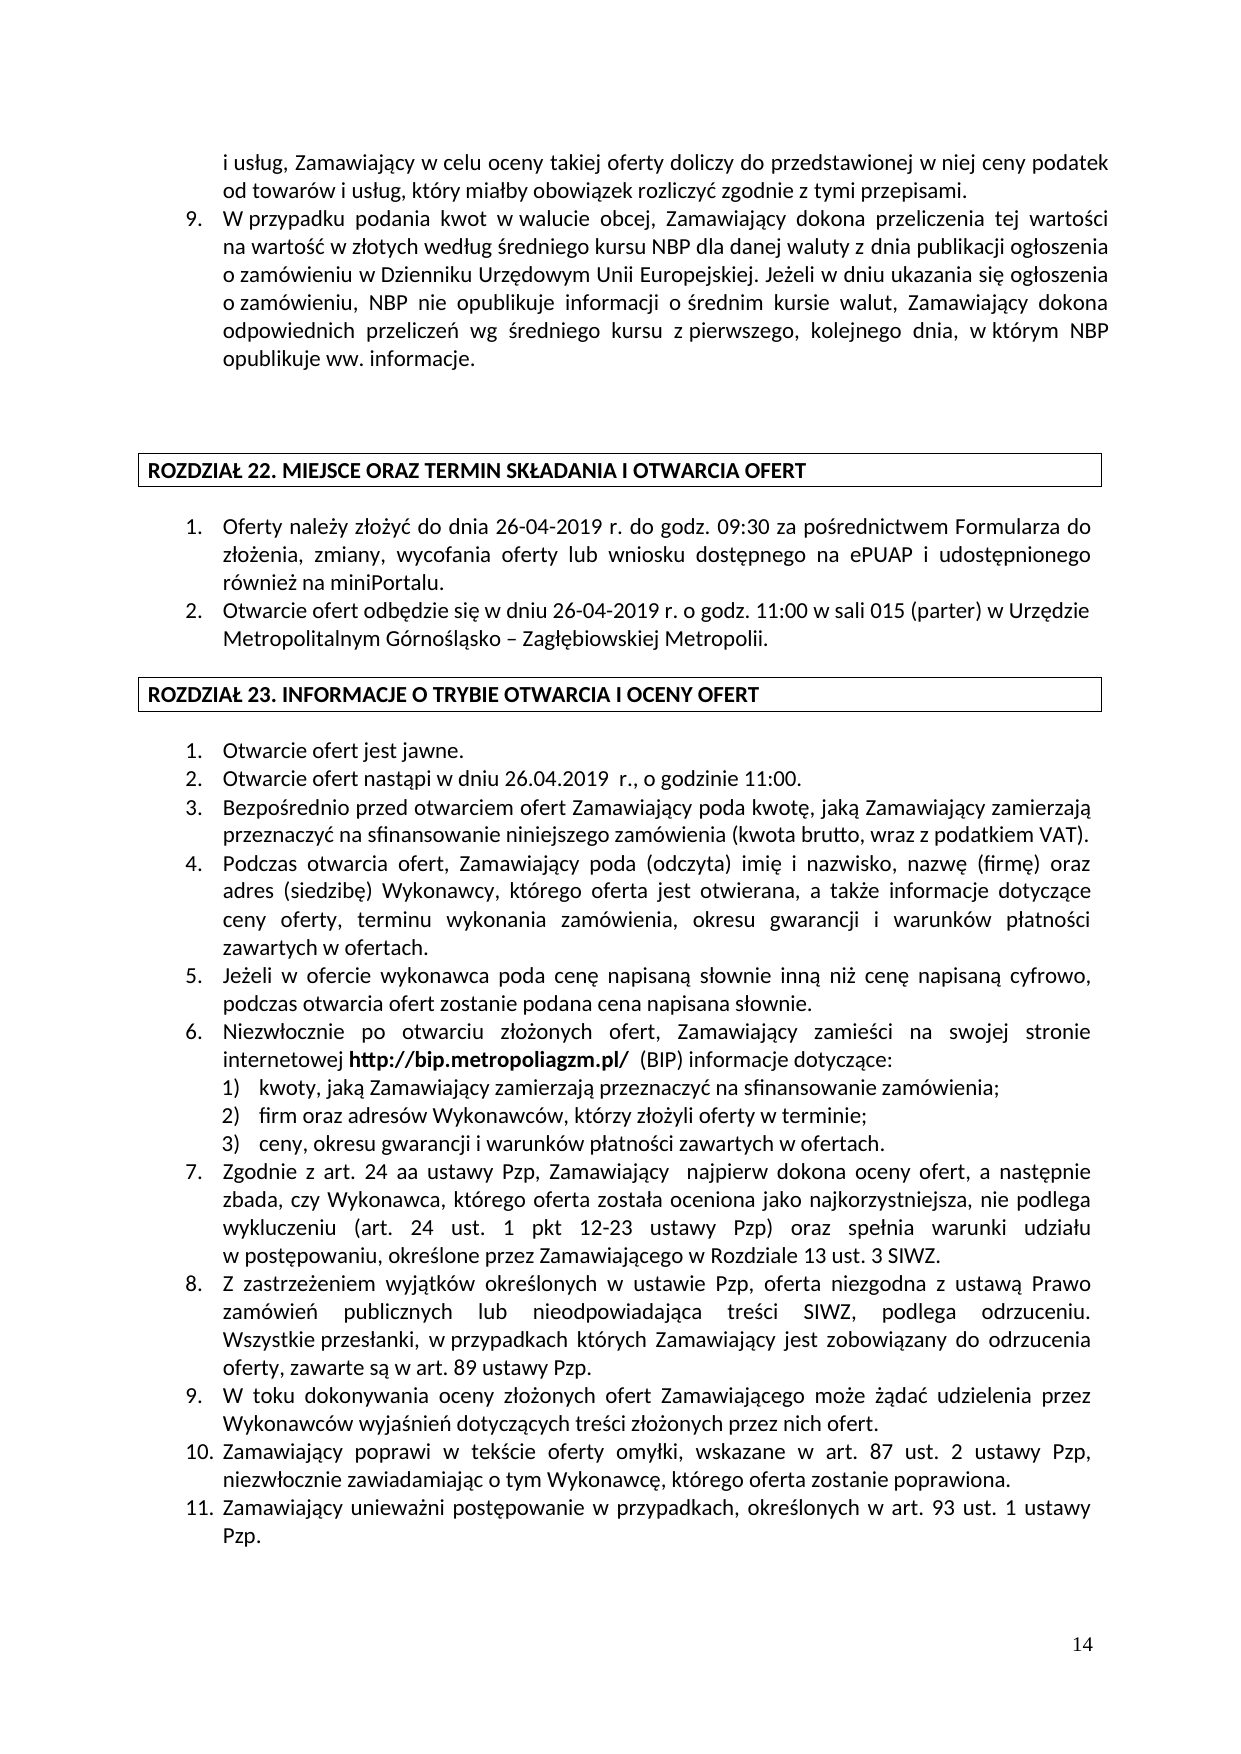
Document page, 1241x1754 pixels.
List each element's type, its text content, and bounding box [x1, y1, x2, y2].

text ROZDZIAŁ 23. INFORMACJE O TRYBIE OTWARCIA I OCENY OFERT [139, 678, 1101, 711]
list Z zastrzeżeniem wyjątków określonych w ustawie Pzp, oferta niezgodna z ustawą Prawo zamówień publicznych lub nieodpowiadająca treści SIWZ, podlega odrzuceniu. Wszystkie przesłanki, w przypadkach których Zamawiający jest zobowiązany do odrzucenia oferty, zawarte są w art. 89 ustawy Pzp. [185, 1269, 1092, 1381]
list Oferty należy złożyć do dnia 26-04-2019 r. do godz. 09:30 za pośrednictwem Formularza do złożenia, zmiany, wycofania oferty lub wniosku dostępnego na ePUAP i udostępnionego również na miniPortalu. [185, 512, 1092, 596]
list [185, 148, 1109, 204]
list Otwarcie ofert nastąpi w dniu 26.04.2019 r., o godzinie 11:00. [185, 764, 1092, 793]
list Zgodnie z art. 24 aa ustawy Pzp, Zamawiający najpierw dokona oceny ofert, a następnie zbada, czy Wykonawca, którego oferta została oceniona jako najkorzystniejsza, nie podlega wykluczeniu (art. 24 ust. 1 pkt 12-23 ustawy Pzp) oraz spełnia warunki udziału w postępowaniu, określone przez Zamawiającego w Rozdziale 13 ust. 3 SIWZ. [185, 1157, 1092, 1269]
list Jeżeli w ofercie wykonawca poda cenę napisaną słownie inną niż cenę napisaną cyfrowo, podczas otwarcia ofert zostanie podana cena napisana słownie. [185, 961, 1092, 1017]
list Otwarcie ofert odbędzie się w dniu 26-04-2019 r. o godz. 11:00 w sali 015 (parter) w Urzędzie Metropolitalnym Górnośląsko – Zagłębiowskiej Metropolii. [185, 596, 1092, 652]
list W toku dokonywania oceny złożonych ofert Zamawiającego może żądać udzielenia przez Wykonawców wyjaśnień dotyczących treści złożonych przez nich ofert. [185, 1381, 1092, 1437]
list Niezwłocznie po otwarciu złożonych ofert, Zamawiający zamieści na swojej stronie internetowej http://bip.metropoliagzm.pl/ (BIP) informacje dotyczące: [185, 1017, 1092, 1073]
list kwoty, jaką Zamawiający zamierzają przeznaczyć na sfinansowanie zamówienia; [221, 1073, 1092, 1101]
text ROZDZIAŁ 22. MIEJSCE ORAZ TERMIN SKŁADANIA I OTWARCIA OFERT [139, 454, 1101, 486]
list Bezpośrednio przed otwarciem ofert Zamawiający poda kwotę, jaką Zamawiający zamierzają przeznaczyć na sfinansowanie niniejszego zamówienia (kwota brutto, wraz z podatkiem VAT). [185, 793, 1092, 849]
list firm oraz adresów Wykonawców, którzy złożyli oferty w terminie; [221, 1101, 1092, 1129]
list Zamawiający poprawi w tekście oferty omyłki, wskazane w art. 87 ust. 2 ustawy Pzp, niezwłocznie zawiadamiając o tym Wykonawcę, którego oferta zostanie poprawiona. [185, 1437, 1092, 1493]
list Zamawiający unieważni postępowanie w przypadkach, określonych w art. 93 ust. 1 ustawy Pzp. [185, 1493, 1092, 1549]
list ceny, okresu gwarancji i warunków płatności zawartych w ofertach. [221, 1129, 1092, 1157]
list W przypadku podania kwot w walucie obcej, Zamawiający dokona przeliczenia tej wartości na wartość w złotych według średniego kursu NBP dla danej waluty z dnia publikacji ogłoszenia o zamówieniu w Dzienniku Urzędowym Unii Europejskiej. Jeżeli w dniu ukazania się ogłoszenia o zamówieniu, NBP nie opublikuje informacji o średnim kursie walut, Zamawiający dokona odpowiednich przeliczeń wg średniego kursu z pierwszego, kolejnego dnia, w którym NBP opublikuje ww. informacje. [185, 204, 1109, 372]
list Podczas otwarcia ofert, Zamawiający poda (odczyta) imię i nazwisko, nazwę (firmę) oraz adres (siedzibę) Wykonawcy, którego oferta jest otwierana, a także informacje dotyczące ceny oferty, terminu wykonania zamówienia, okresu gwarancji i warunków płatności zawartych w ofertach. [185, 849, 1092, 961]
list Otwarcie ofert jest jawne. [185, 737, 1092, 764]
